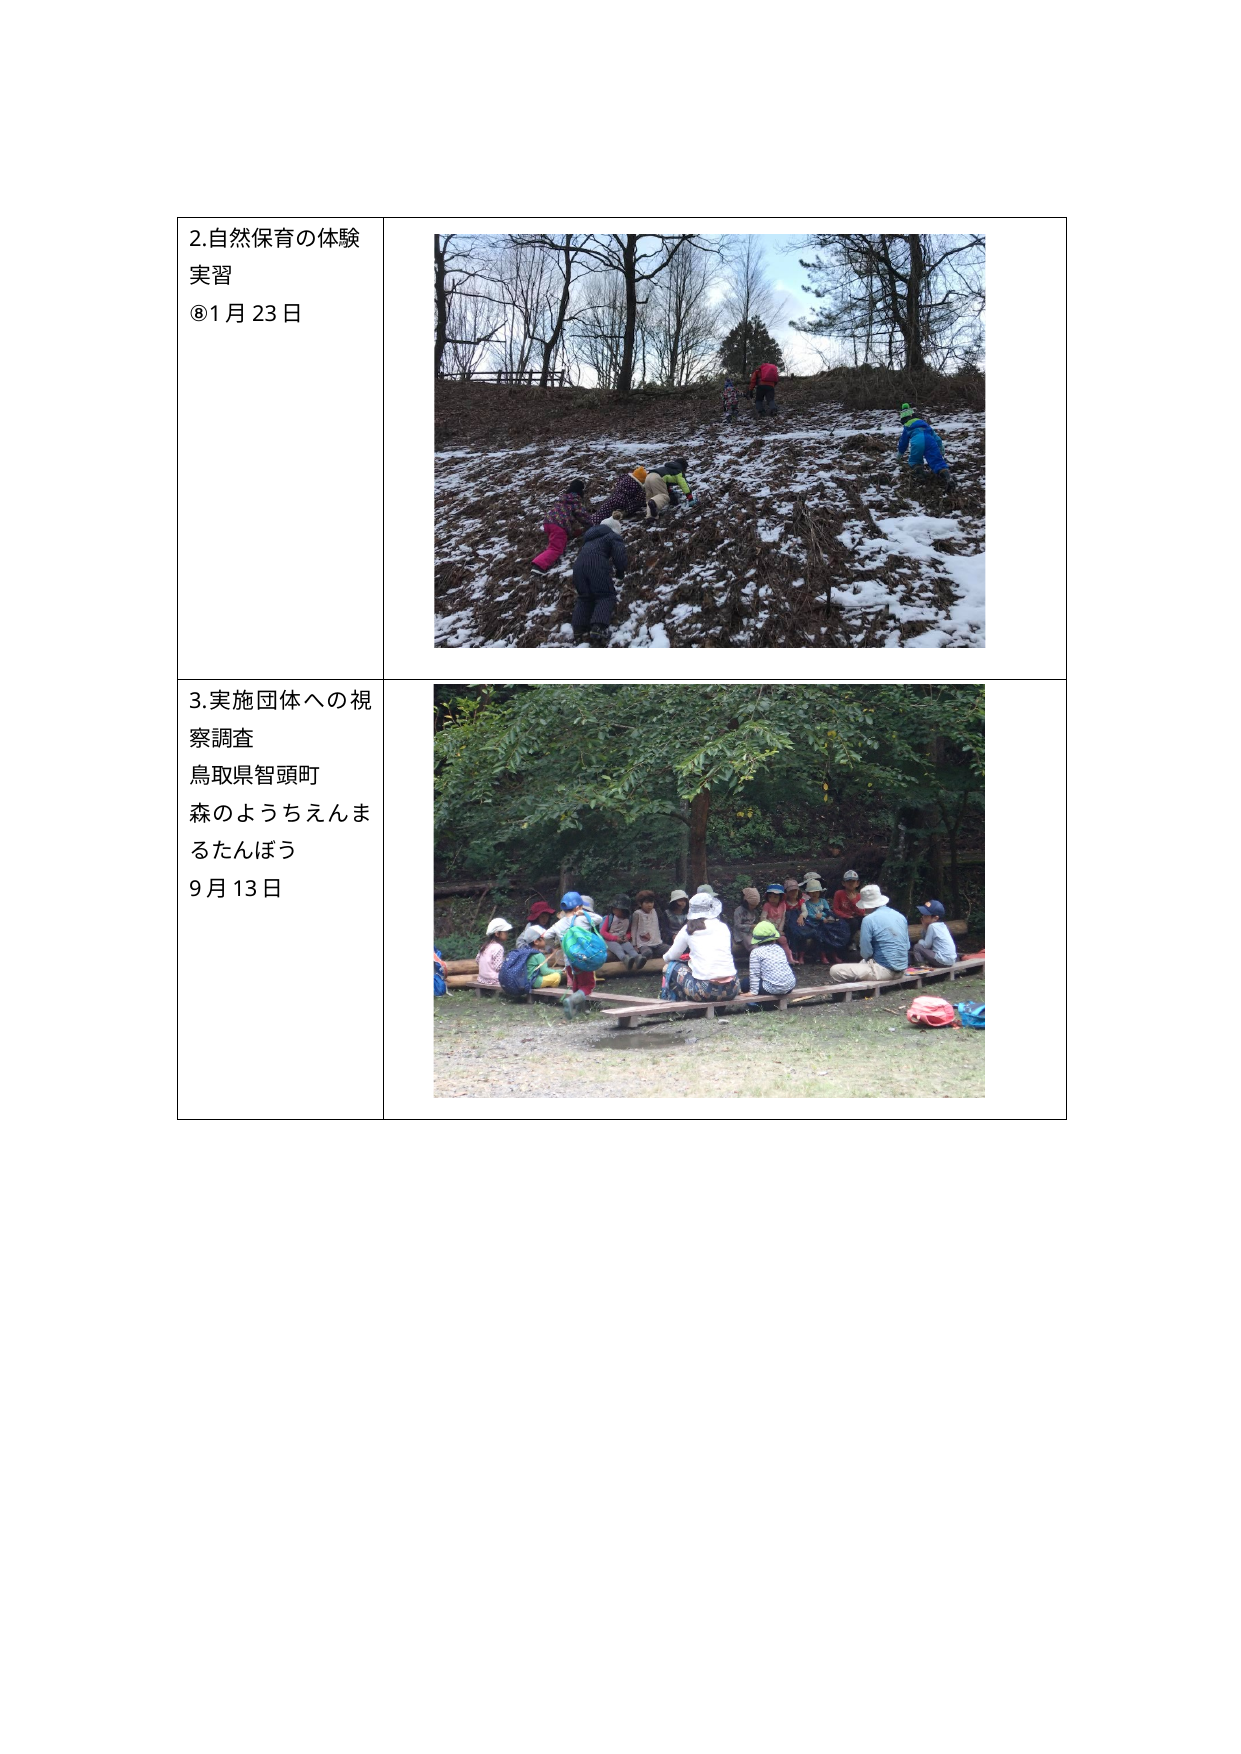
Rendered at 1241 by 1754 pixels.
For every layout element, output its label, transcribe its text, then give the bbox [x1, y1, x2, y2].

table_cell [384, 218, 1066, 679]
table_cell [384, 680, 1066, 1118]
table_cell 3.実施団体への視察調査 鳥取県智頭町 森のようちえんまるたんぼう 9月13日 [178, 680, 383, 1118]
picture [433, 684, 985, 1098]
table_cell 2.自然保育の体験実習 ⑧1月23日 [178, 218, 383, 679]
picture [434, 234, 986, 648]
